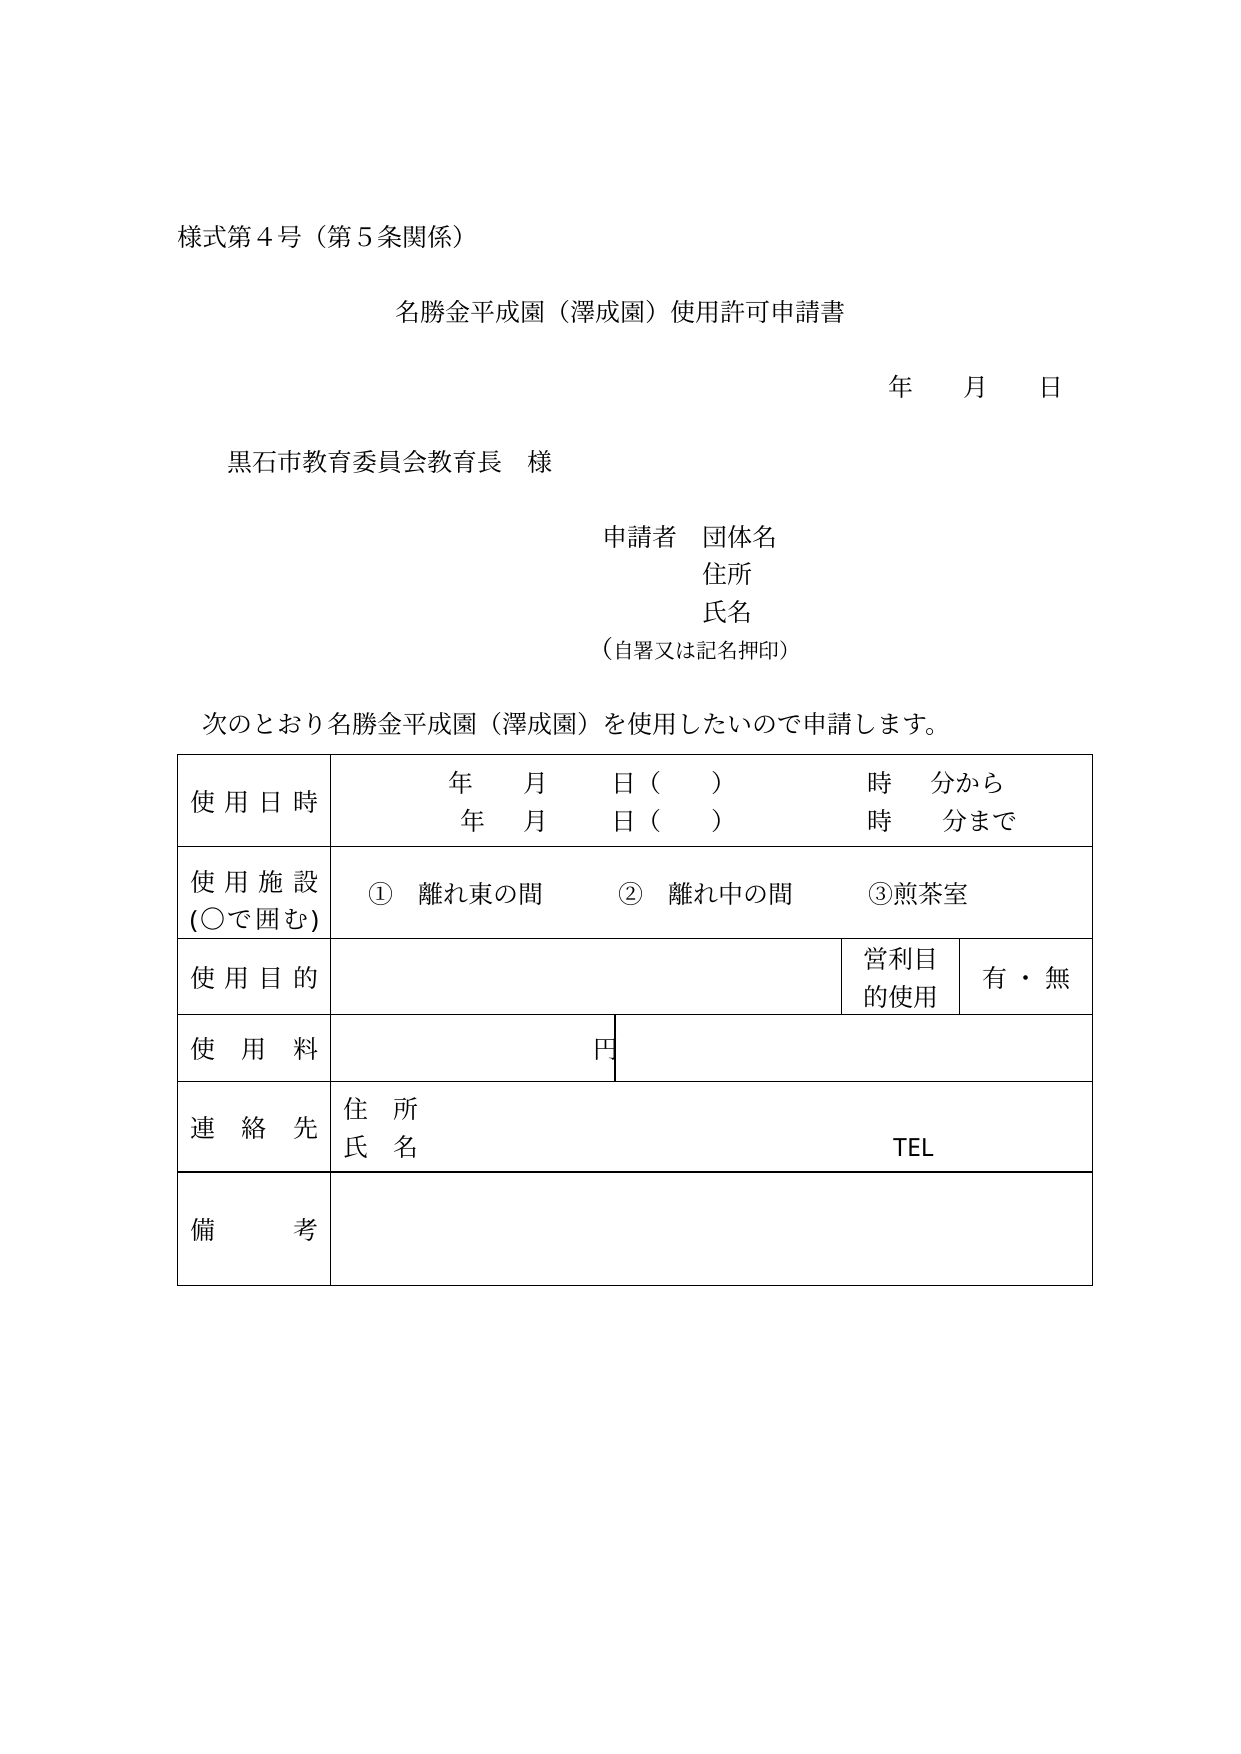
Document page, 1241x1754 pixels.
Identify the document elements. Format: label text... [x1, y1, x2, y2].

text 様式第４号（第５条関係） [177, 217, 1063, 254]
table_cell ① 離れ東の間 ② 離れ中の間 ③煎茶室 [331, 847, 1092, 938]
text 名勝金平成園（澤成園）使用許可申請書 [177, 292, 1063, 329]
table_cell 備考 [178, 1173, 330, 1285]
text 黒石市教育委員会教育長 様 [202, 442, 1063, 479]
text （自署又は記名押印） [177, 629, 800, 667]
table_header 使用日時 [178, 755, 330, 846]
text 住所 [202, 554, 1063, 592]
table_cell 連絡先 [178, 1082, 330, 1171]
table_cell 営利目的使用 [842, 939, 959, 1014]
text 申請者 団体名 [202, 517, 1063, 554]
table_cell 円 [331, 1015, 614, 1081]
table_cell [616, 1015, 1092, 1081]
table_cell 使用施設(〇で囲む) [178, 847, 330, 938]
text 年 月 日 [177, 367, 1063, 404]
table_cell 使用料 [178, 1015, 330, 1081]
table_cell 住 所 氏 名 TEL [331, 1082, 1092, 1171]
table_header 年 月 日（ ） 時 分から 年 月 日（ ） 時 分まで [331, 755, 1092, 846]
table_cell [331, 1173, 1092, 1285]
text 次のとおり名勝金平成園（澤成園）を使用したいので申請します。 [177, 704, 1063, 742]
table_cell 有 ・ 無 [960, 939, 1092, 1014]
text 氏名 [177, 592, 1063, 629]
table_cell [331, 939, 841, 1014]
table_cell 使用目的 [178, 939, 330, 1014]
